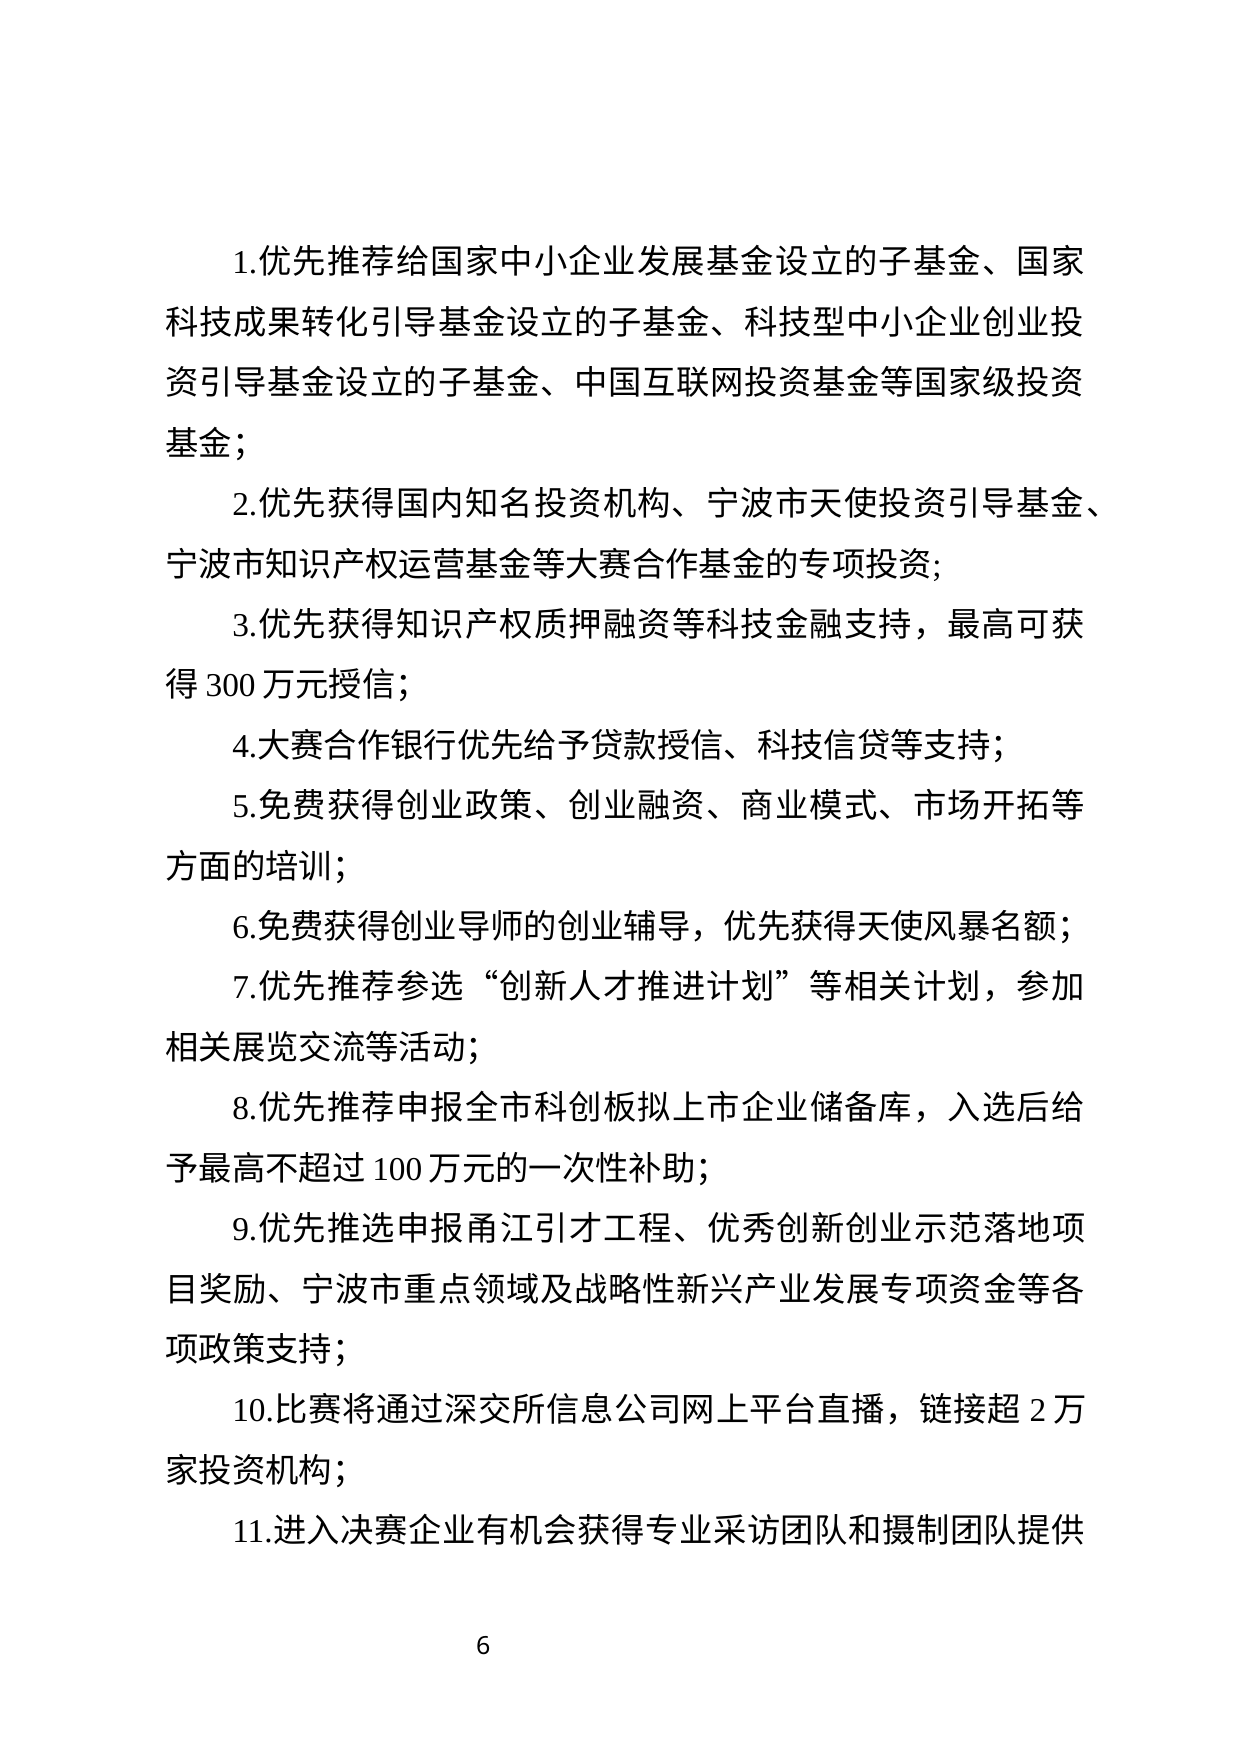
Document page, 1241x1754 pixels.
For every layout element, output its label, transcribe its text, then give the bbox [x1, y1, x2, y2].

list 6.免费获得创业导师的创业辅导，优先获得天使风暴名额； [165, 890, 1087, 951]
list 10.比赛将通过深交所信息公司网上平台直播，链接超2万家投资机构； [165, 1373, 1087, 1494]
list 4.大赛合作银行优先给予贷款授信、科技信贷等支持； [165, 709, 1087, 769]
list 3.优先获得知识产权质押融资等科技金融支持，最高可获得300万元授信； [165, 588, 1087, 709]
list 2.优先获得国内知名投资机构、宁波市天使投资引导基金、宁波市知识产权运营基金等大赛合作基金的专项投资; [165, 467, 1087, 588]
list 9.优先推选申报甬江引才工程、优秀创新创业示范落地项目奖励、宁波市重点领域及战略性新兴产业发展专项资金等各项政策支持； [165, 1192, 1087, 1373]
list 8.优先推荐申报全市科创板拟上市企业储备库，入选后给予最高不超过100万元的一次性补助； [165, 1071, 1087, 1192]
list 5.免费获得创业政策、创业融资、商业模式、市场开拓等方面的培训； [165, 769, 1087, 890]
list 1.优先推荐给国家中小企业发展基金设立的子基金、国家科技成果转化引导基金设立的子基金、科技型中小企业创业投资引导基金设立的子基金、中国互联网投资基金等国家级投资基金； [165, 226, 1087, 467]
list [165, 1494, 1087, 1555]
list 7.优先推荐参选“创新人才推进计划”等相关计划，参加相关展览交流等活动； [165, 951, 1087, 1071]
